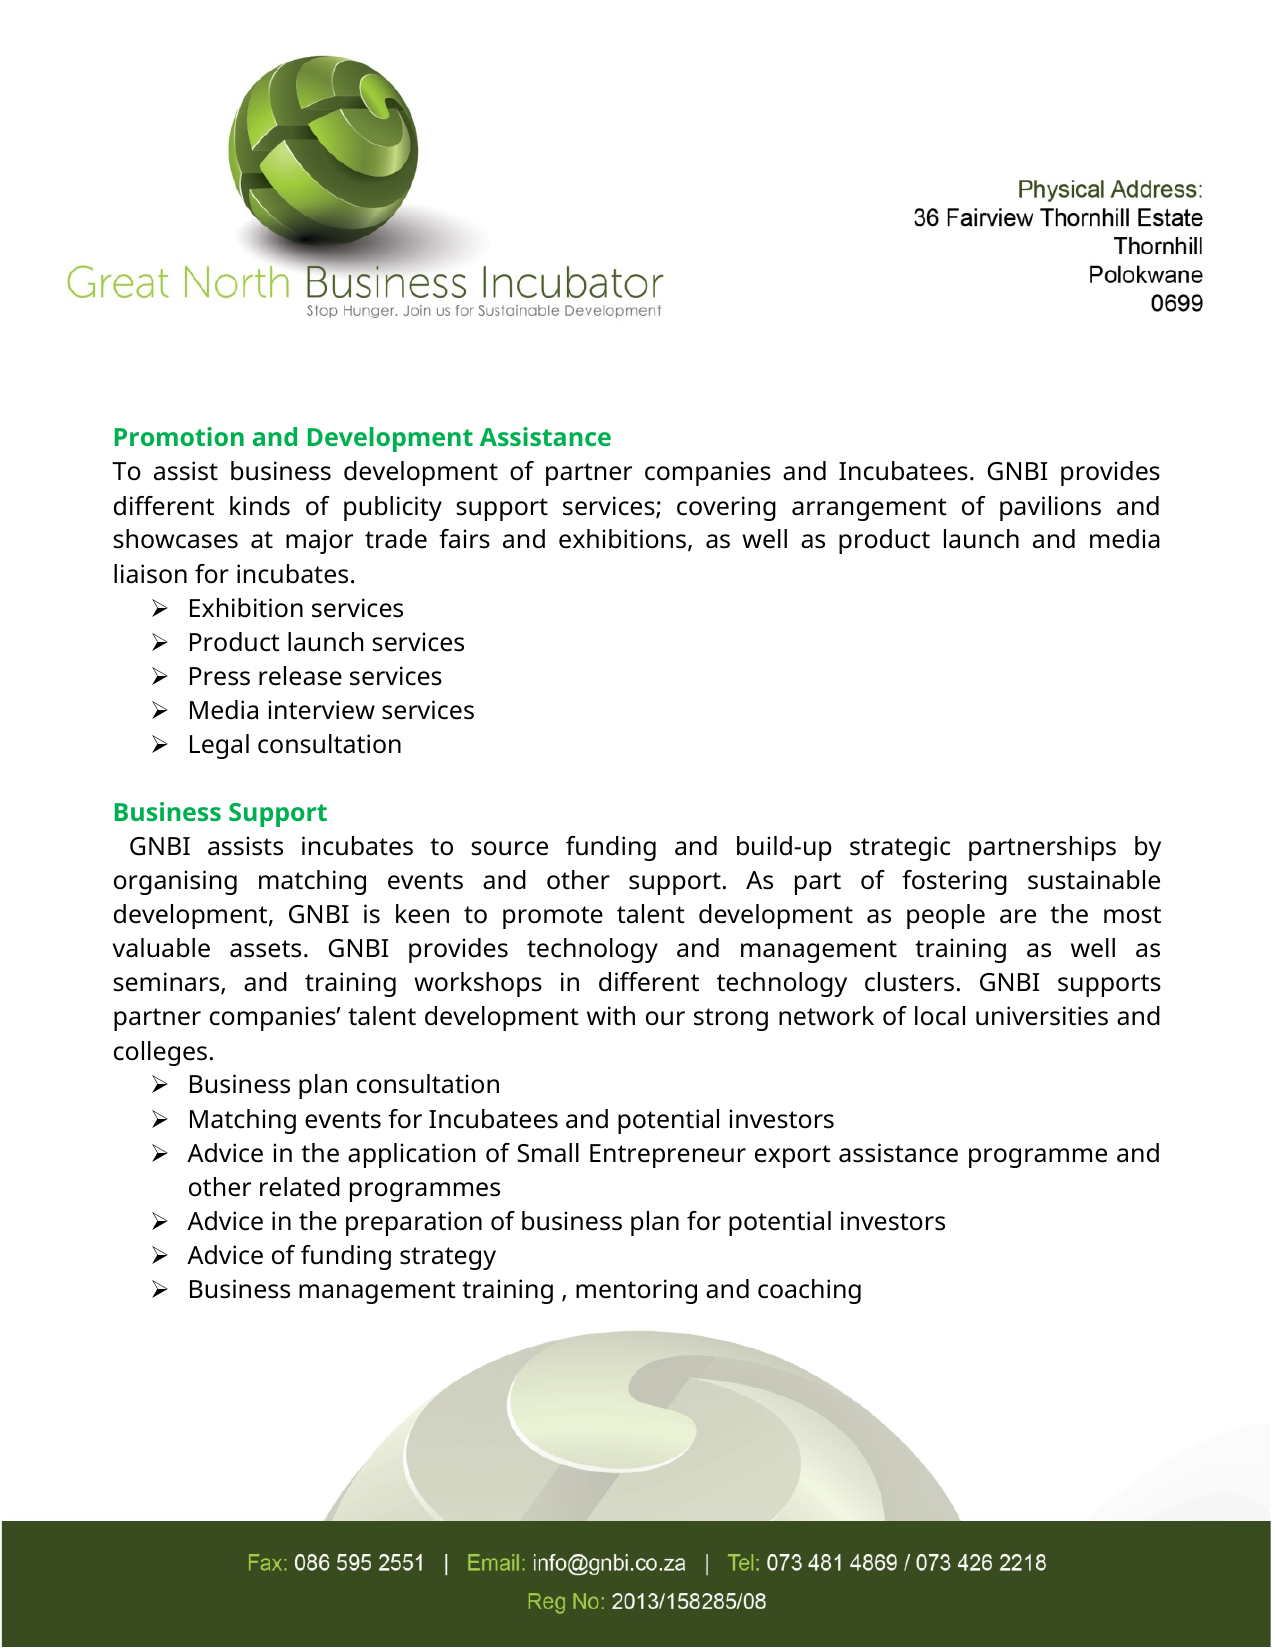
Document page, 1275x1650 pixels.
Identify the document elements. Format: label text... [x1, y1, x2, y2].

list Media interview services [150, 692, 1162, 727]
list Advice of funding strategy [150, 1237, 1162, 1272]
text GNBI assists incubates to source funding and build-up strategic partnerships by organising matching events and other support. As part of fostering sustainable development, GNBI is keen to promote talent development as people are the most valuable assets. GNBI provides technology and management training as well as seminars, and training workshops in different technology clusters. GNBI supports partner companies’ talent development with our strong network of local universities and colleges. [112, 829, 1162, 1067]
list Product launch services [150, 624, 1162, 658]
picture [0, 1327, 1271, 1646]
list Press release services [150, 658, 1162, 692]
list Matching events for Incubatees and potential investors [150, 1101, 1162, 1135]
picture [0, 0, 1271, 331]
list Business management training , mentoring and coaching [150, 1272, 1162, 1306]
list Legal consultation [150, 727, 1162, 761]
text To assist business development of partner companies and Incubatees. GNBI provides different kinds of publicity support services; covering arrangement of pavilions and showcases at major trade fairs and exhibitions, as well as product launch and media liaison for incubates. [112, 454, 1162, 590]
list Exhibition services [150, 590, 1162, 624]
list Advice in the preparation of business plan for potential investors [150, 1203, 1162, 1237]
list Advice in the application of Small Entrepreneur export assistance programme and other related programmes [150, 1135, 1162, 1203]
text Business Support [112, 795, 1162, 829]
text Promotion and Development Assistance [112, 420, 1162, 454]
list Business plan consultation [150, 1067, 1162, 1101]
